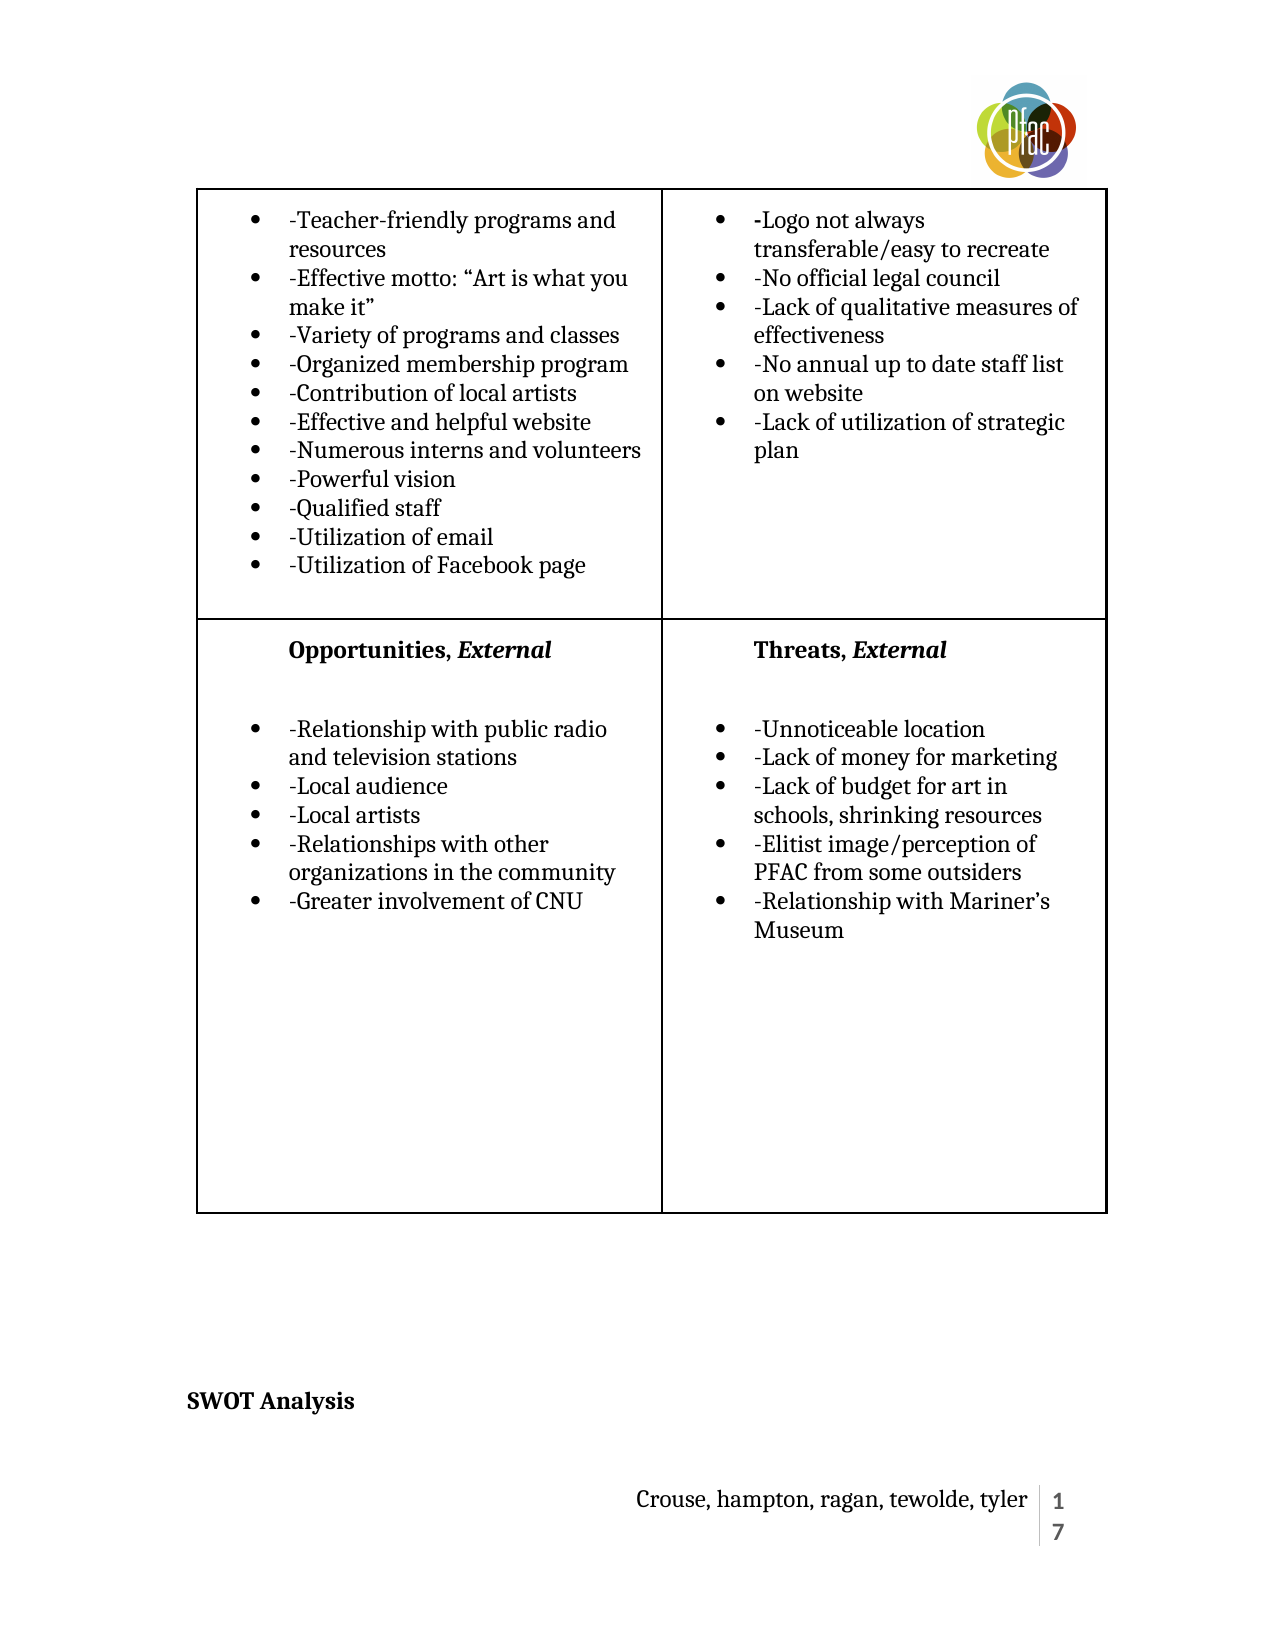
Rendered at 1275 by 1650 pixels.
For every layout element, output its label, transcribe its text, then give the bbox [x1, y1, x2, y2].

picture [971, 75, 1088, 188]
text SWOT Analysis [187, 1387, 1087, 1415]
table_cell Threats, External -Unnoticeable location -Lack of money for marketing -Lack of budget for art in schools, shrinking resources -Elitist image/perception of PFAC from some outsiders -Relationship with Mariner’s Museum [663, 620, 1105, 1212]
table_cell Opportunities, External -Relationship with public radio and television stations -Local audience -Local artists -Relationships with other organizations in the community -Greater involvement of CNU [198, 620, 661, 1212]
